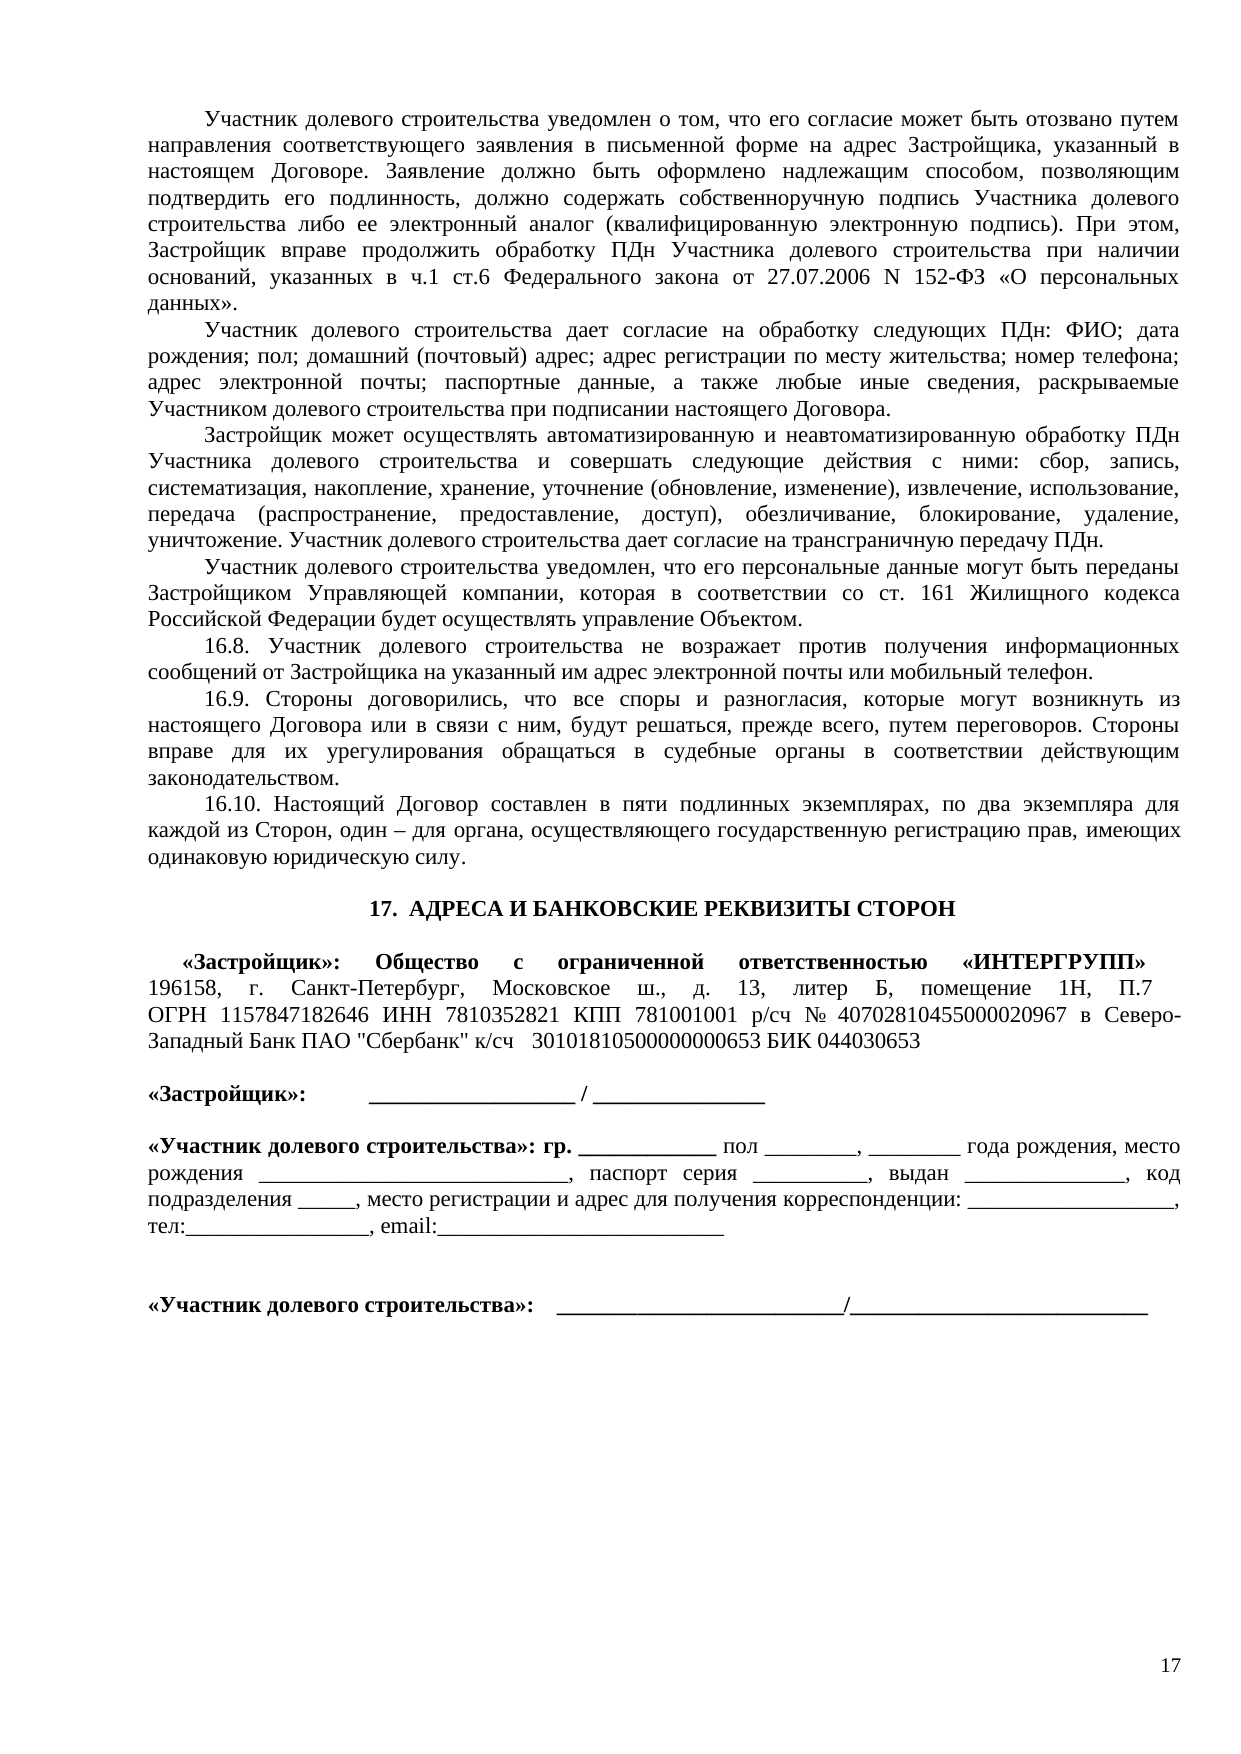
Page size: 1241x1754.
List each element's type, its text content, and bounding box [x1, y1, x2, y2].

text Застройщик может осуществлять автоматизированную и неавтоматизированную обработку ПДн Участника долевого строительства и совершать следующие действия с ними: сбор, запись, систематизация, накопление, хранение, уточнение (обновление, изменение), извлечение, использование, передача (распространение, предоставление, доступ), обезличивание, блокирование, удаление, уничтожение. Участник долевого строительства дает согласие на трансграничную передачу ПДн. [148, 421, 1181, 553]
text Участник долевого строительства уведомлен о том, что его согласие может быть отозвано путем направления соответствующего заявления в письменной форме на адрес Застройщика, указанный в настоящем Договоре. Заявление должно быть оформлено надлежащим способом, позволяющим подтвердить его подлинность, должно содержать собственноручную подпись Участника долевого строительства либо ее электронный аналог (квалифицированную электронную подпись). При этом, Застройщик вправе продолжить обработку ПДн Участника долевого строительства при наличии оснований, указанных в ч.1 ст.6 Федерального закона от 27.07.2006 N 152-ФЗ «О персональных данных». [148, 105, 1181, 316]
text 17. АДРЕСА И БАНКОВСКИЕ РЕКВИЗИТЫ СТОРОН [295, 895, 1181, 922]
text 16.10. Настоящий Договор составлен в пяти подлинных экземплярах, по два экземпляра для каждой из Сторон, один – для органа, осуществляющего государственную регистрацию прав, имеющих одинаковую юридическую силу. [148, 790, 1181, 869]
text Участник долевого строительства уведомлен, что его персональные данные могут быть переданы Застройщиком Управляющей компании, которая в соответствии со ст. 161 Жилищного кодекса Российской Федерации будет осуществлять управление Объектом. [148, 553, 1181, 632]
text «Застройщик»: Общество с ограниченной ответственностью «ИНТЕРГРУПП» 196158, г. Санкт-Петербург, Московское ш., д. 13, литер Б, помещение 1Н, П.7 ОГРН 1157847182646 ИНН 7810352821 КПП 781001001 р/сч № 40702810455000020967 в Северо-Западный Банк ПАО "Сбербанк" к/сч 30101810500000000653 БИК 044030653 [148, 948, 1181, 1053]
text «Участник долевого строительства»: гр. ____________ пол ________, ________ года рождения, место рождения ___________________________, паспорт серия __________, выдан ______________, код подразделения _____, место регистрации и адрес для получения корреспонденции: __________________, тел:________________, email:_________________________ [148, 1133, 1181, 1238]
text 16.9. Стороны договорились, что все споры и разногласия, которые могут возникнуть из настоящего Договора или в связи с ним, будут решаться, прежде всего, путем переговоров. Стороны вправе для их урегулирования обращаться в судебные органы в соответствии действующим законодательством. [148, 684, 1181, 790]
text Участник долевого строительства дает согласие на обработку следующих ПДн: ФИО; дата рождения; пол; домашний (почтовый) адрес; адрес регистрации по месту жительства; номер телефона; адрес электронной почты; паспортные данные, а также любые иные сведения, раскрываемые Участником долевого строительства при подписании настоящего Договора. [148, 316, 1181, 421]
text «Участник долевого строительства»: _________________________/__________________________ [148, 1291, 1181, 1317]
text 16.8. Участник долевого строительства не возражает против получения информационных сообщений от Застройщика на указанный им адрес электронной почты или мобильный телефон. [148, 632, 1181, 684]
text «Застройщик»: __________________ / _______________ [148, 1080, 1181, 1106]
